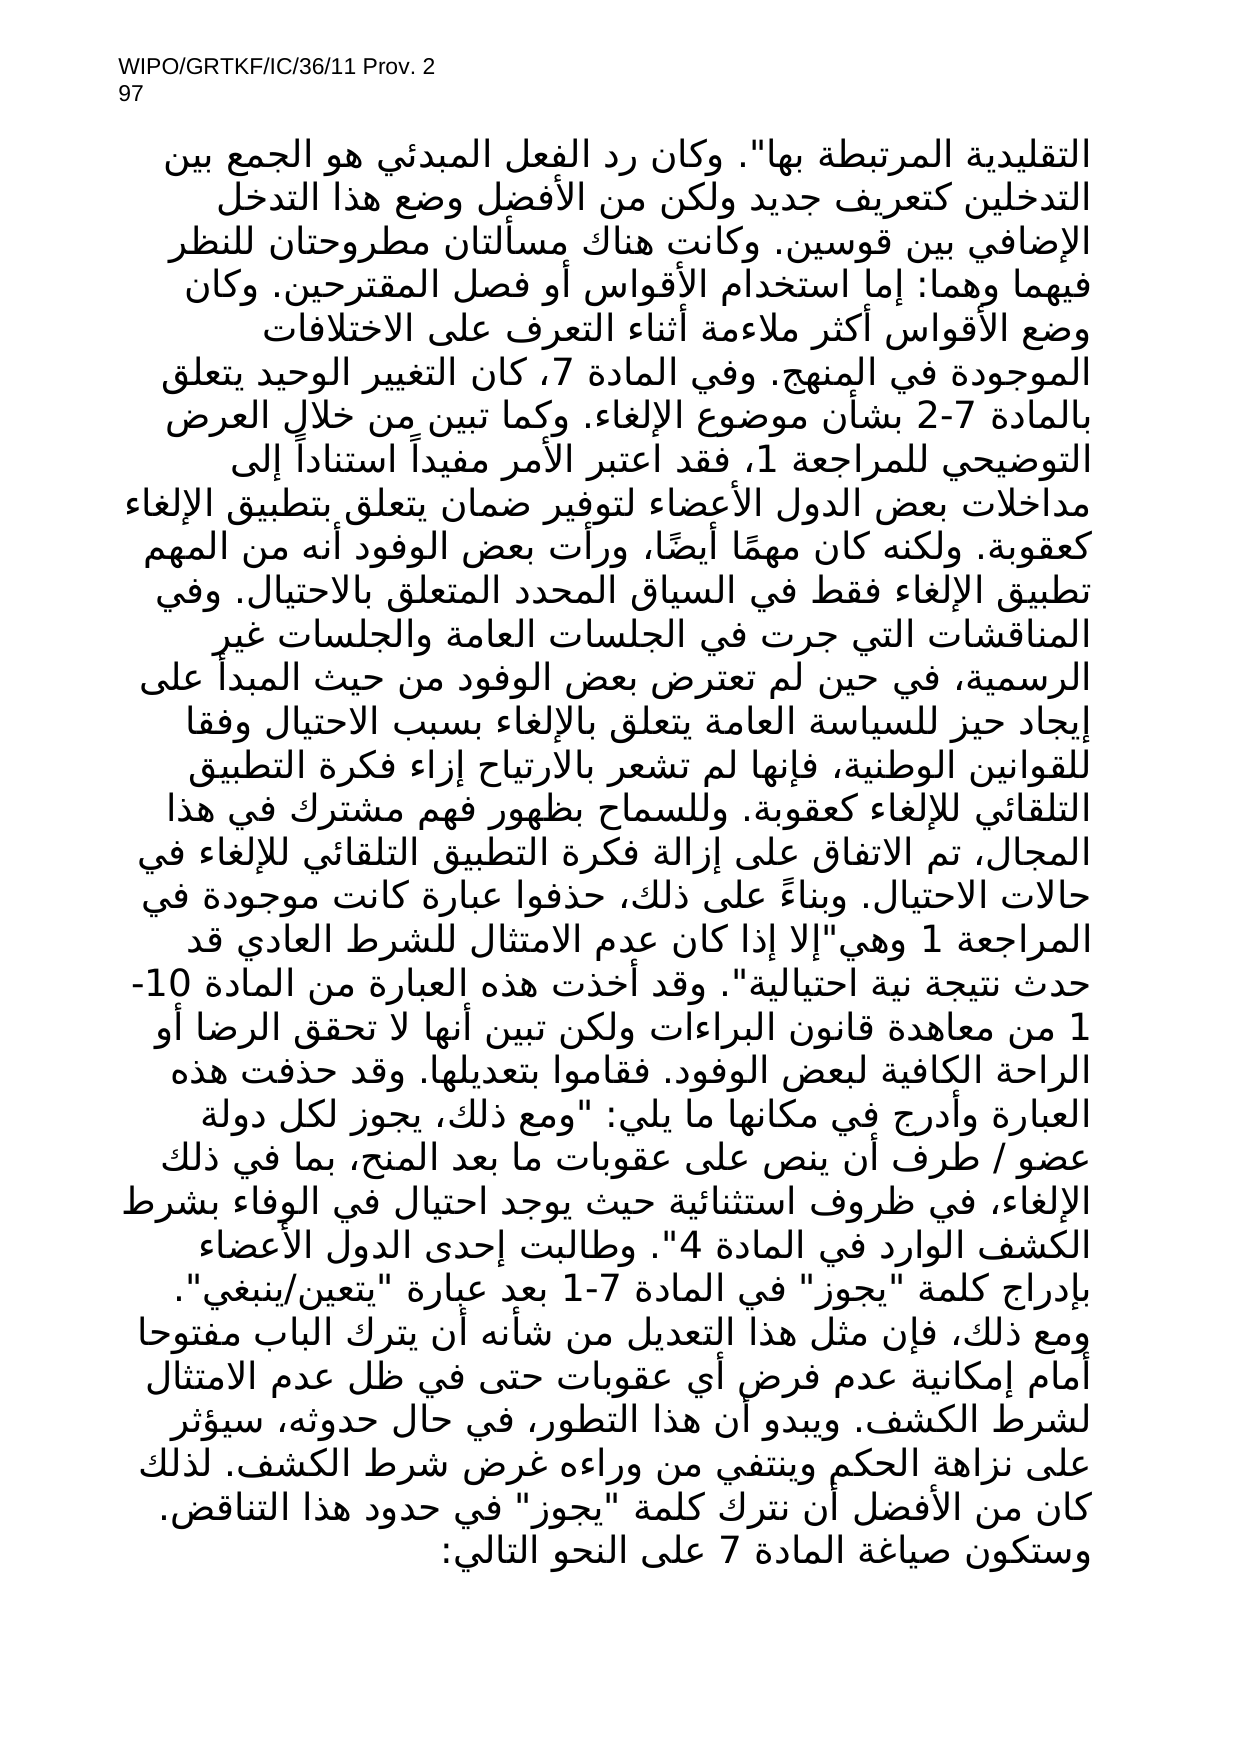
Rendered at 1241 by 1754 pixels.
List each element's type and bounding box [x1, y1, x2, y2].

text [118, 132, 1092, 1572]
